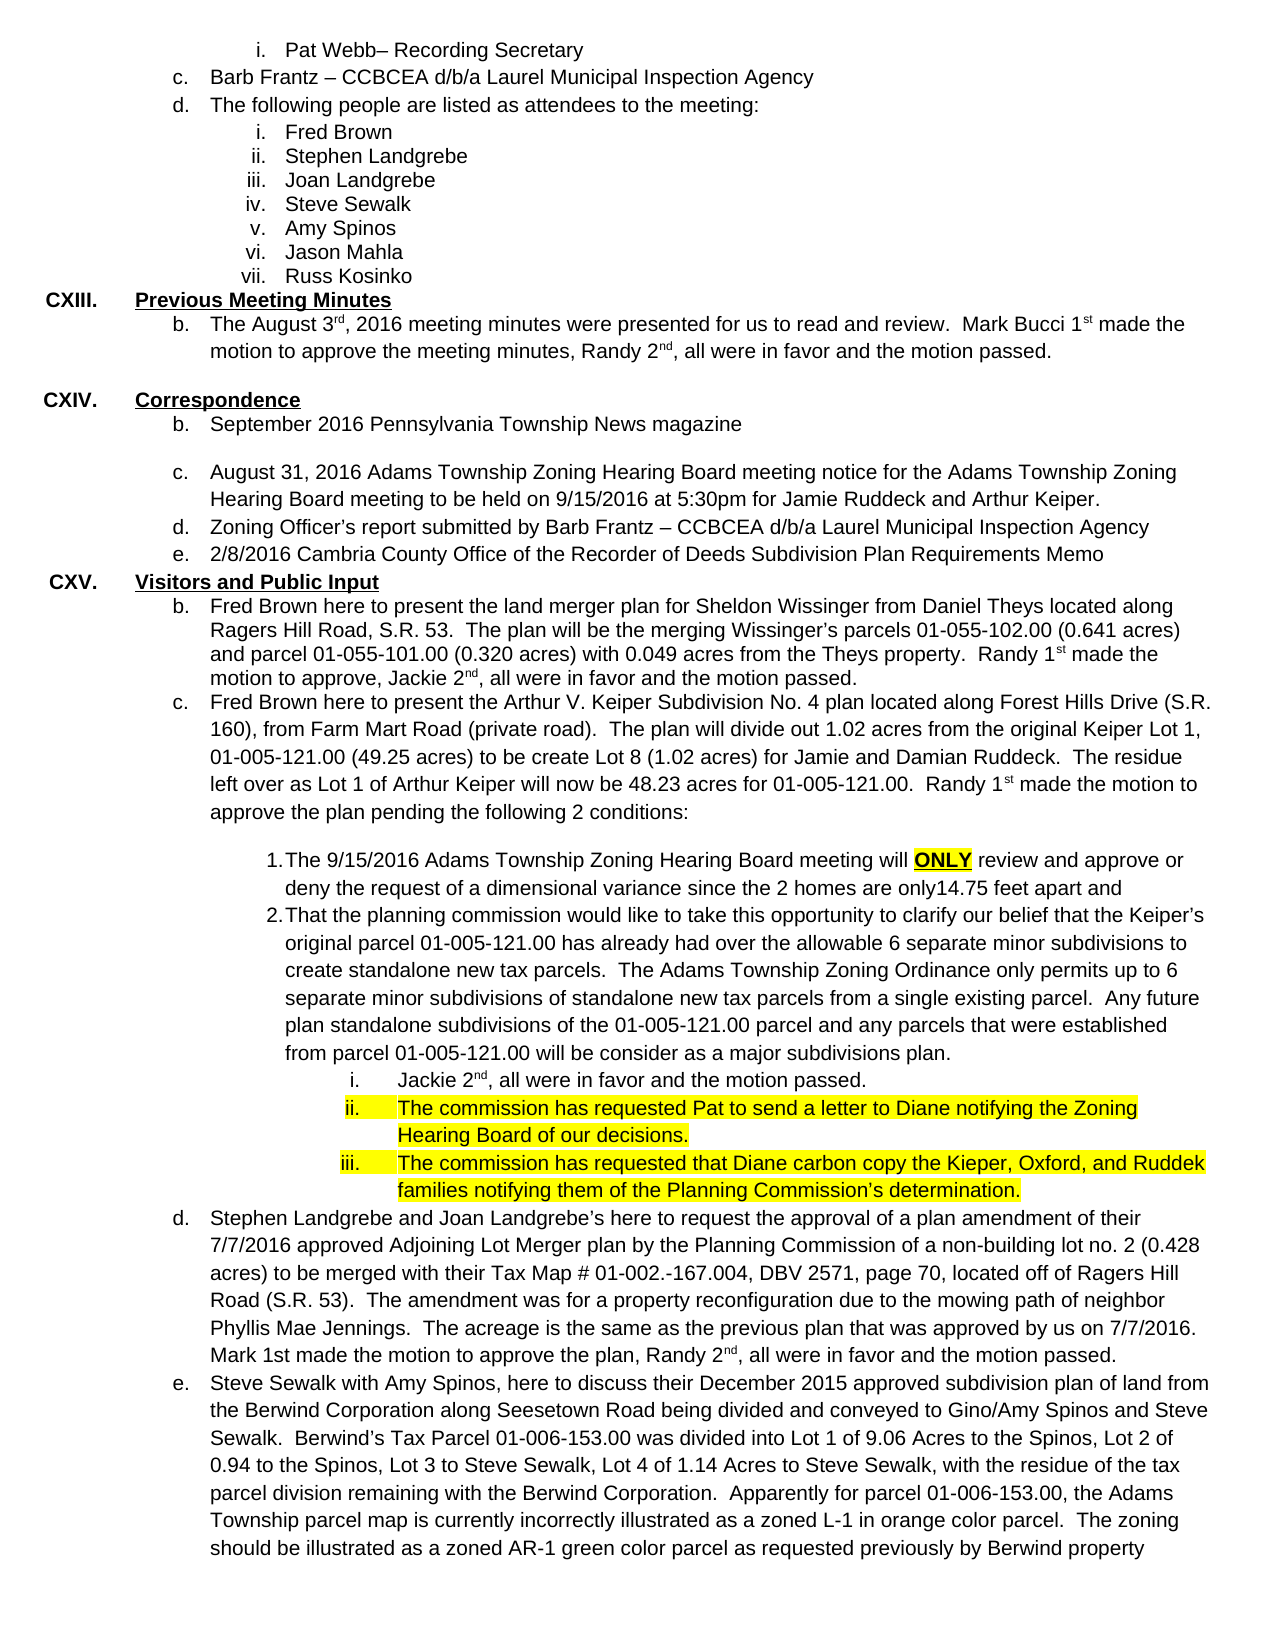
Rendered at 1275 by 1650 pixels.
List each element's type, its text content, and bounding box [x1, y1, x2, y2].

list September 2016 Pennsylvania Township News magazine [172, 411, 1215, 435]
list Fred Brown here to present the land merger plan for Sheldon Wissinger from Daniel Theys located along Ragers Hill Road, S.R. 53. The plan will be the merging Wissinger’s parcels 01-055-102.00 (0.641 acres) and parcel 01-055-101.00 (0.320 acres) with 0.049 acres from the Theys property. Randy 1st made the motion to approve, Jackie 2nd, all were in favor and the motion passed. [172, 594, 1215, 689]
list Fred Brown [266, 120, 1215, 144]
list Previous Meeting Minutes [97, 288, 1215, 312]
list The commission has requested Pat to send a letter to Diane notifying the Zoning Hearing Board of our decisions. [360, 1095, 1215, 1147]
list Pat Webb– Recording Secretary [266, 37, 1215, 61]
list Jackie 2nd, all were in favor and the motion passed. [360, 1068, 1215, 1092]
list Russ Kosinko [266, 264, 1215, 288]
list 2/8/2016 Cambria County Office of the Recorder of Deeds Subdivision Plan Requirements Memo [172, 542, 1215, 566]
list Stephen Landgrebe and Joan Landgrebe’s here to request the approval of a plan amendment of their 7/7/2016 approved Adjoining Lot Merger plan by the Planning Commission of a non-building lot no. 2 (0.428 acres) to be merged with their Tax Map # 01-002.-167.004, DBV 2571, page 70, located off of Ragers Hill Road (S.R. 53). The amendment was for a property reconfiguration due to the mowing path of neighbor Phyllis Mae Jennings. The acreage is the same as the previous plan that was approved by us on 7/7/2016. Mark 1st made the motion to approve the plan, Randy 2nd, all were in favor and the motion passed. [172, 1205, 1215, 1367]
list The 9/15/2016 Adams Township Zoning Hearing Board meeting will ONLY review and approve or deny the request of a dimensional variance since the 2 homes are only14.75 feet apart and [266, 848, 1215, 899]
list That the planning commission would like to take this opportunity to clarify our belief that the Keiper’s original parcel 01-005-121.00 has already had over the allowable 6 separate minor subdivisions to create standalone new tax parcels. The Adams Township Zoning Ordinance only permits up to 6 separate minor subdivisions of standalone new tax parcels from a single existing parcel. Any future plan standalone subdivisions of the 01-005-121.00 parcel and any parcels that were established from parcel 01-005-121.00 will be consider as a major subdivisions plan. [266, 903, 1215, 1064]
list Correspondence [97, 387, 1215, 411]
list Barb Frantz – CCBCEA d/b/a Laurel Municipal Inspection Agency [172, 65, 1215, 89]
list Jason Mahla [266, 240, 1215, 264]
list The August 3rd, 2016 meeting minutes were presented for us to read and review. Mark Bucci 1st made the motion to approve the meeting minutes, Randy 2nd, all were in favor and the motion passed. [172, 312, 1215, 363]
list Joan Landgrebe [266, 168, 1215, 192]
list Fred Brown here to present the Arthur V. Keiper Subdivision No. 4 plan located along Forest Hills Drive (S.R. 160), from Farm Mart Road (private road). The plan will divide out 1.02 acres from the original Keiper Lot 1, 01-005-121.00 (49.25 acres) to be create Lot 8 (1.02 acres) for Jamie and Damian Ruddeck. The residue left over as Lot 1 of Arthur Keiper will now be 48.23 acres for 01-005-121.00. Randy 1st made the motion to approve the plan pending the following 2 conditions: [172, 689, 1215, 823]
list Steve Sewalk [266, 192, 1215, 216]
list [172, 1370, 1215, 1559]
list Zoning Officer’s report submitted by Barb Frantz – CCBCEA d/b/a Laurel Municipal Inspection Agency [172, 515, 1215, 539]
list Stephen Landgrebe [266, 144, 1215, 168]
list August 31, 2016 Adams Township Zoning Hearing Board meeting notice for the Adams Township Zoning Hearing Board meeting to be held on 9/15/2016 at 5:30pm for Jamie Ruddeck and Arthur Keiper. [172, 460, 1215, 511]
list Visitors and Public Input [97, 570, 1215, 594]
list Amy Spinos [266, 216, 1215, 240]
list The following people are listed as attendees to the meeting: [172, 92, 1215, 116]
list The commission has requested that Diane carbon copy the Kieper, Oxford, and Ruddek families notifying them of the Planning Commission’s determination. [360, 1150, 1215, 1202]
